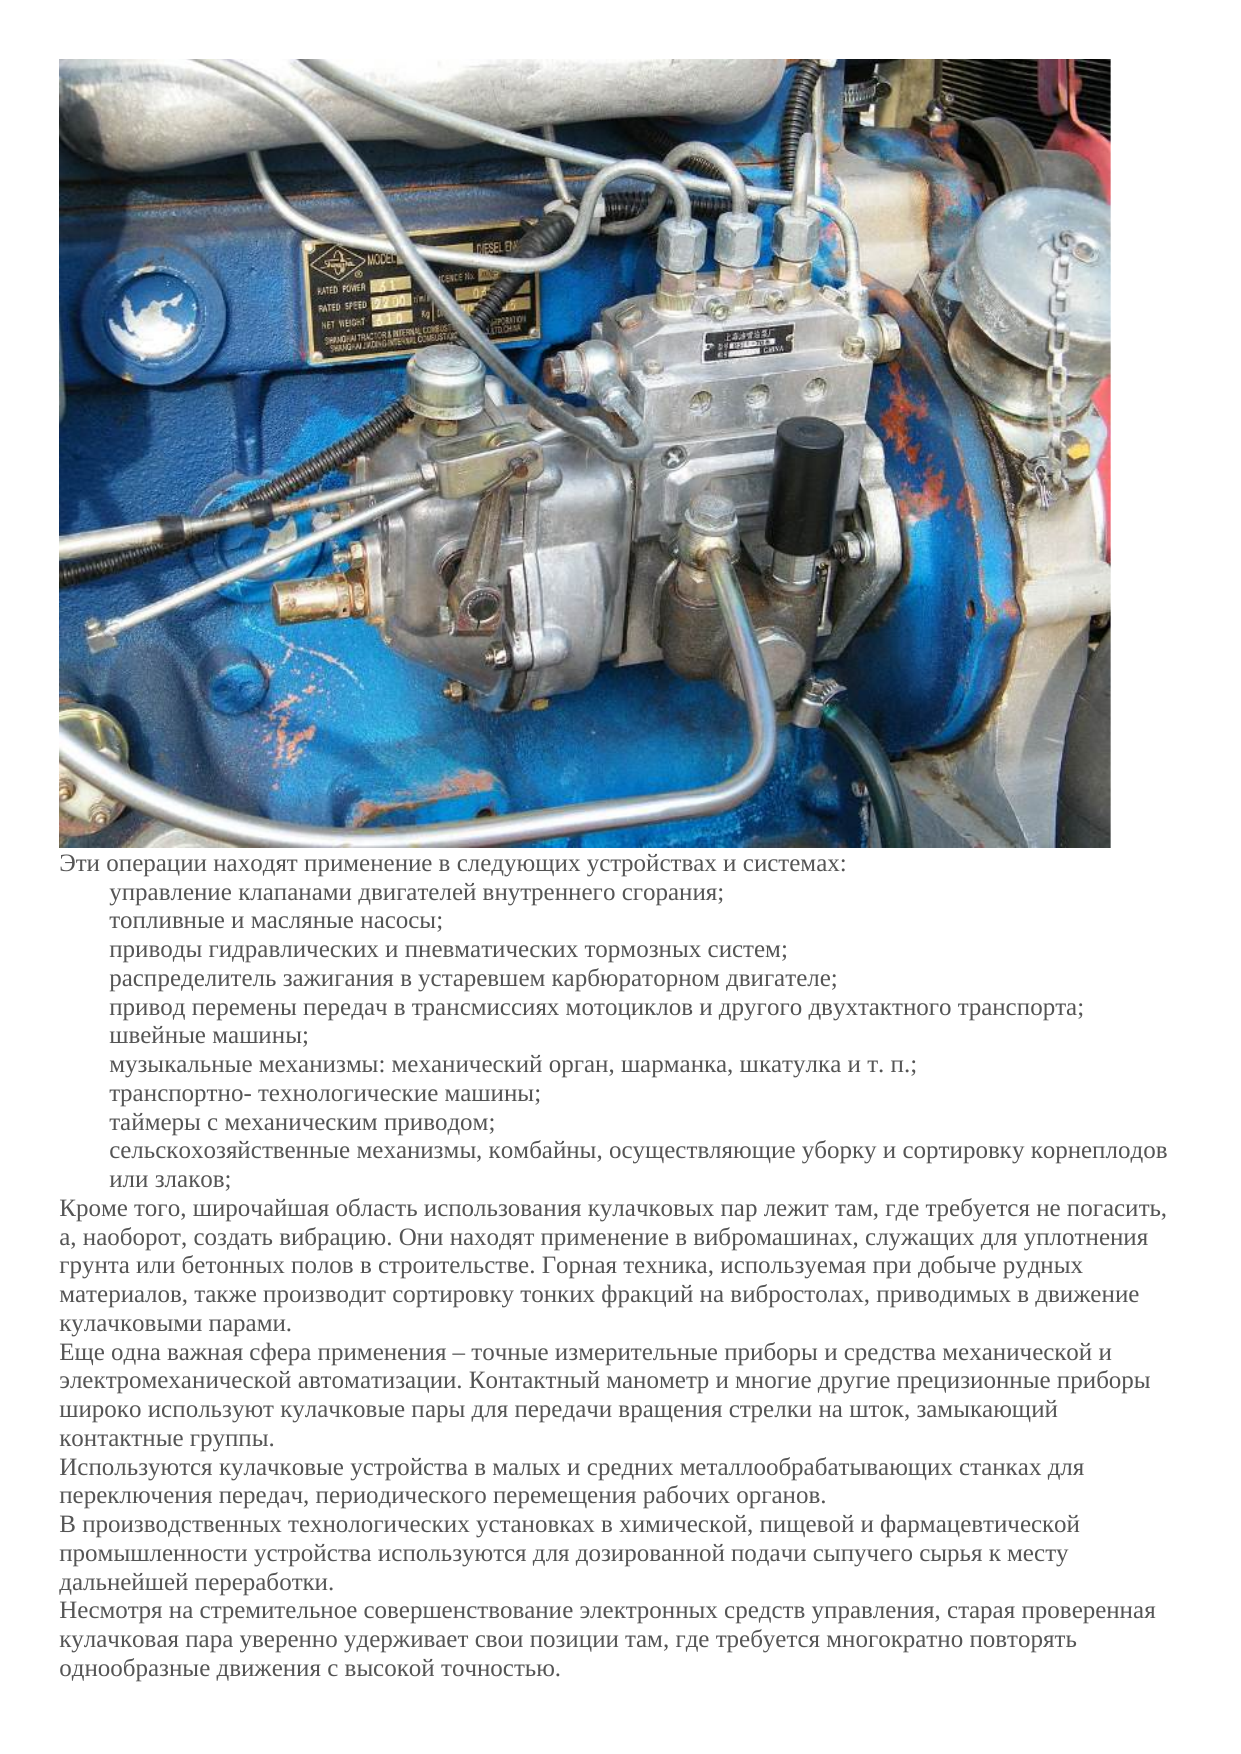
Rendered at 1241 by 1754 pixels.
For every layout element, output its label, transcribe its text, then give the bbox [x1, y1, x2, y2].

text швейные машины; [109, 1020, 1181, 1049]
text распределитель зажигания в устаревшем карбюраторном двигателе; [109, 963, 1181, 992]
text топливные и масляные насосы; [109, 905, 1181, 934]
text Еще одна важная сфера применения – точные измерительные приборы и средства механической и электромеханической автоматизации. Контактный манометр и многие другие прецизионные приборы широко используют кулачковые пары для передачи вращения стрелки на шток, замыкающий контактные группы. [59, 1337, 1181, 1452]
text Эти операции находят применение в следующих устройствах и системах: [59, 848, 1181, 877]
text музыкальные механизмы: механический орган, шарманка, шкатулка и т. п.; [109, 1049, 1181, 1078]
text сельскохозяйственные механизмы, комбайны, осуществляющие уборку и сортировку корнеплодов или злаков; [109, 1135, 1181, 1193]
text транспортно- технологические машины; [109, 1078, 1181, 1107]
text Используются кулачковые устройства в малых и средних металлообрабатывающих станках для переключения передач, периодического перемещения рабочих органов. [59, 1452, 1181, 1509]
text В производственных технологических установках в химической, пищевой и фармацевтической промышленности устройства используются для дозированной подачи сыпучего сырья к месту дальнейшей переработки. [59, 1509, 1181, 1595]
text приводы гидравлических и пневматических тормозных систем; [109, 934, 1181, 963]
picture [59, 59, 1111, 848]
text Несмотря на стремительное совершенствование электронных средств управления, старая проверенная кулачковая пара уверенно удерживает свои позиции там, где требуется многократно повторять однообразные движения с высокой точностью. [59, 1595, 1181, 1682]
text Кроме того, широчайшая область использования кулачковых пар лежит там, где требуется не погасить, а, наоборот, создать вибрацию. Они находят применение в вибромашинах, служащих для уплотнения грунта или бетонных полов в строительстве. Горная техника, используемая при добыче рудных материалов, также производит сортировку тонких фракций на вибростолах, приводимых в движение кулачковыми парами. [59, 1193, 1181, 1337]
text привод перемены передач в трансмиссиях мотоциклов и другого двухтактного транспорта; [109, 992, 1181, 1020]
text управление клапанами двигателей внутреннего сгорания; [109, 877, 1181, 905]
text таймеры с механическим приводом; [109, 1107, 1181, 1135]
